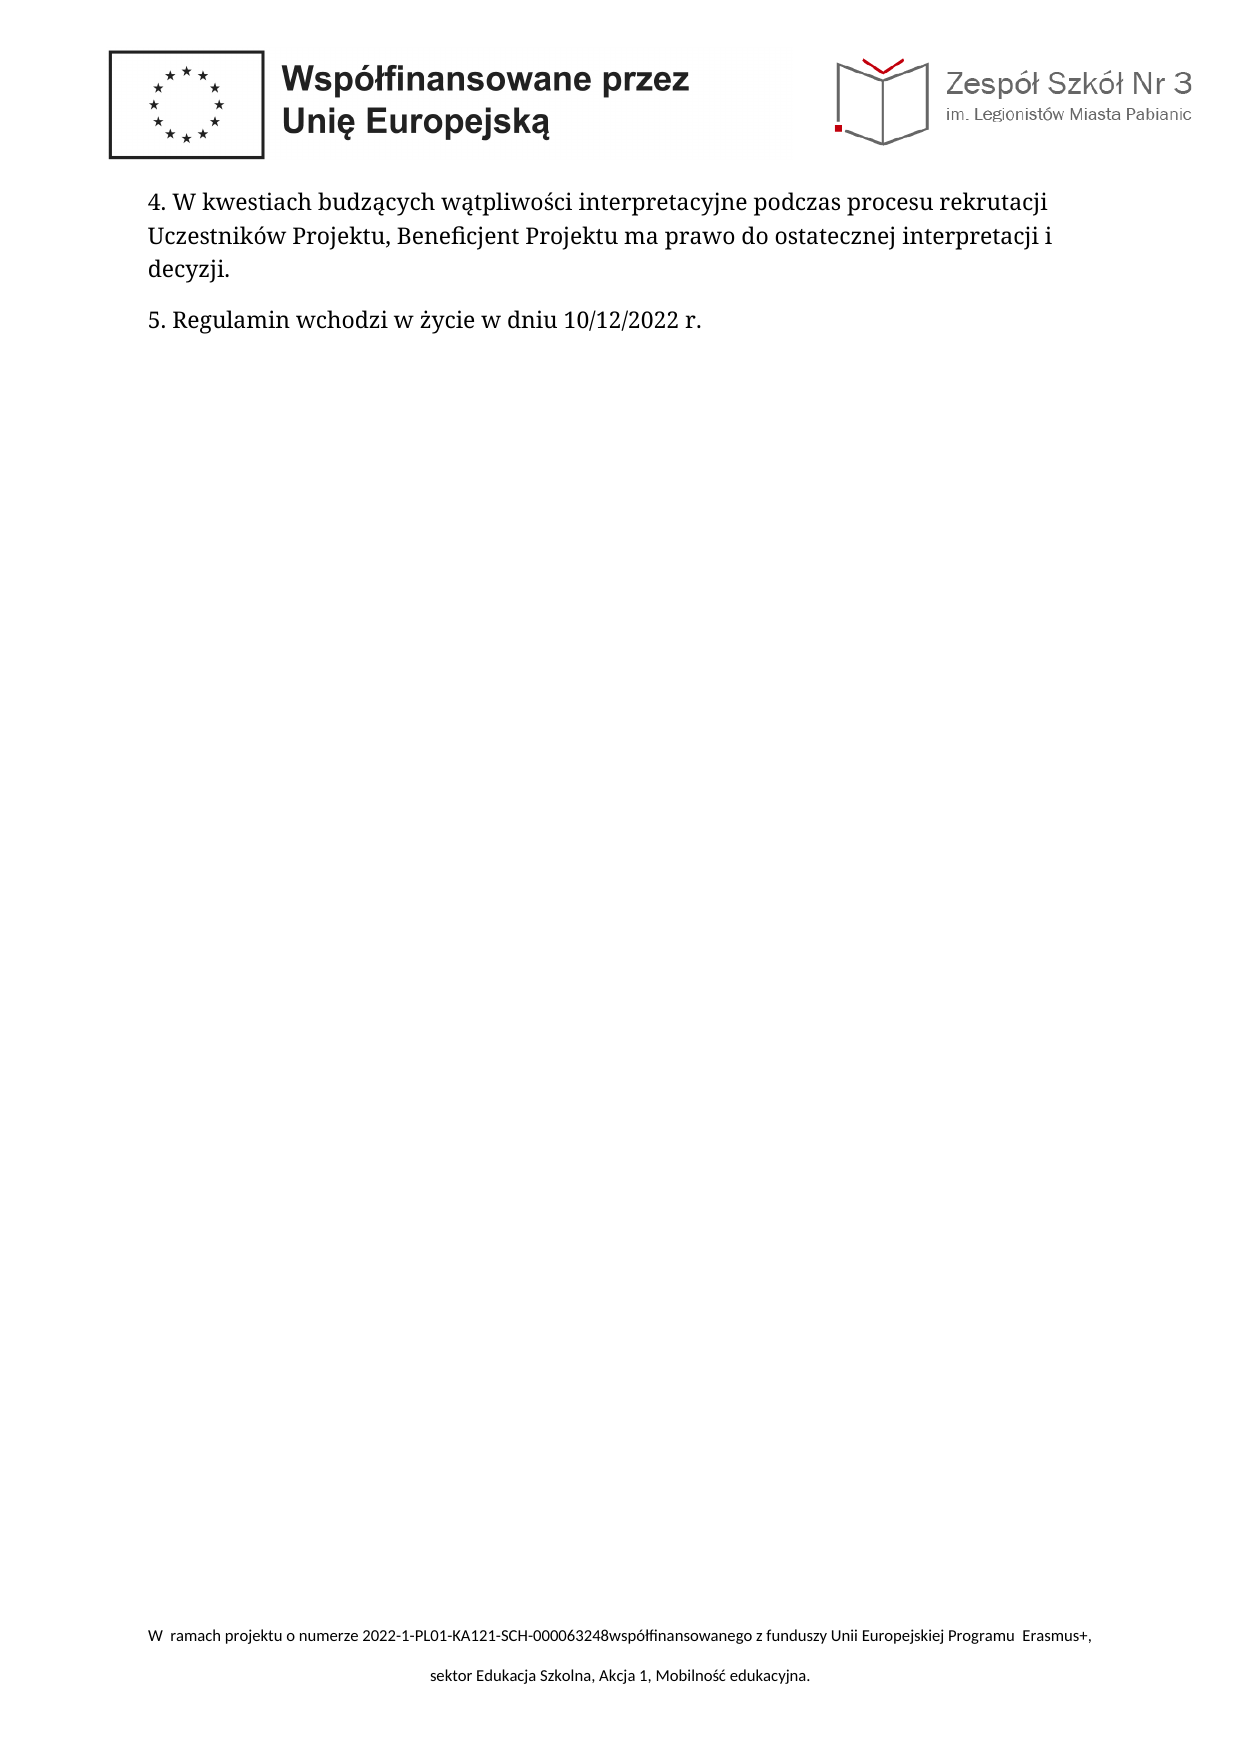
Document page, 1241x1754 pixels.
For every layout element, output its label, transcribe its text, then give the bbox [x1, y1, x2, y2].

text 4. W kwestiach budzących wątpliwości interpretacyjne podczas procesu rekrutacji Uczestników Projektu, Beneficjent Projektu ma prawo do ostatecznej interpretacji i decyzji. [148, 186, 1093, 284]
picture [834, 58, 1201, 146]
text 5. Regulamin wchodzi w życie w dniu 10/12/2022 r. [148, 304, 1093, 335]
picture [105, 47, 793, 160]
